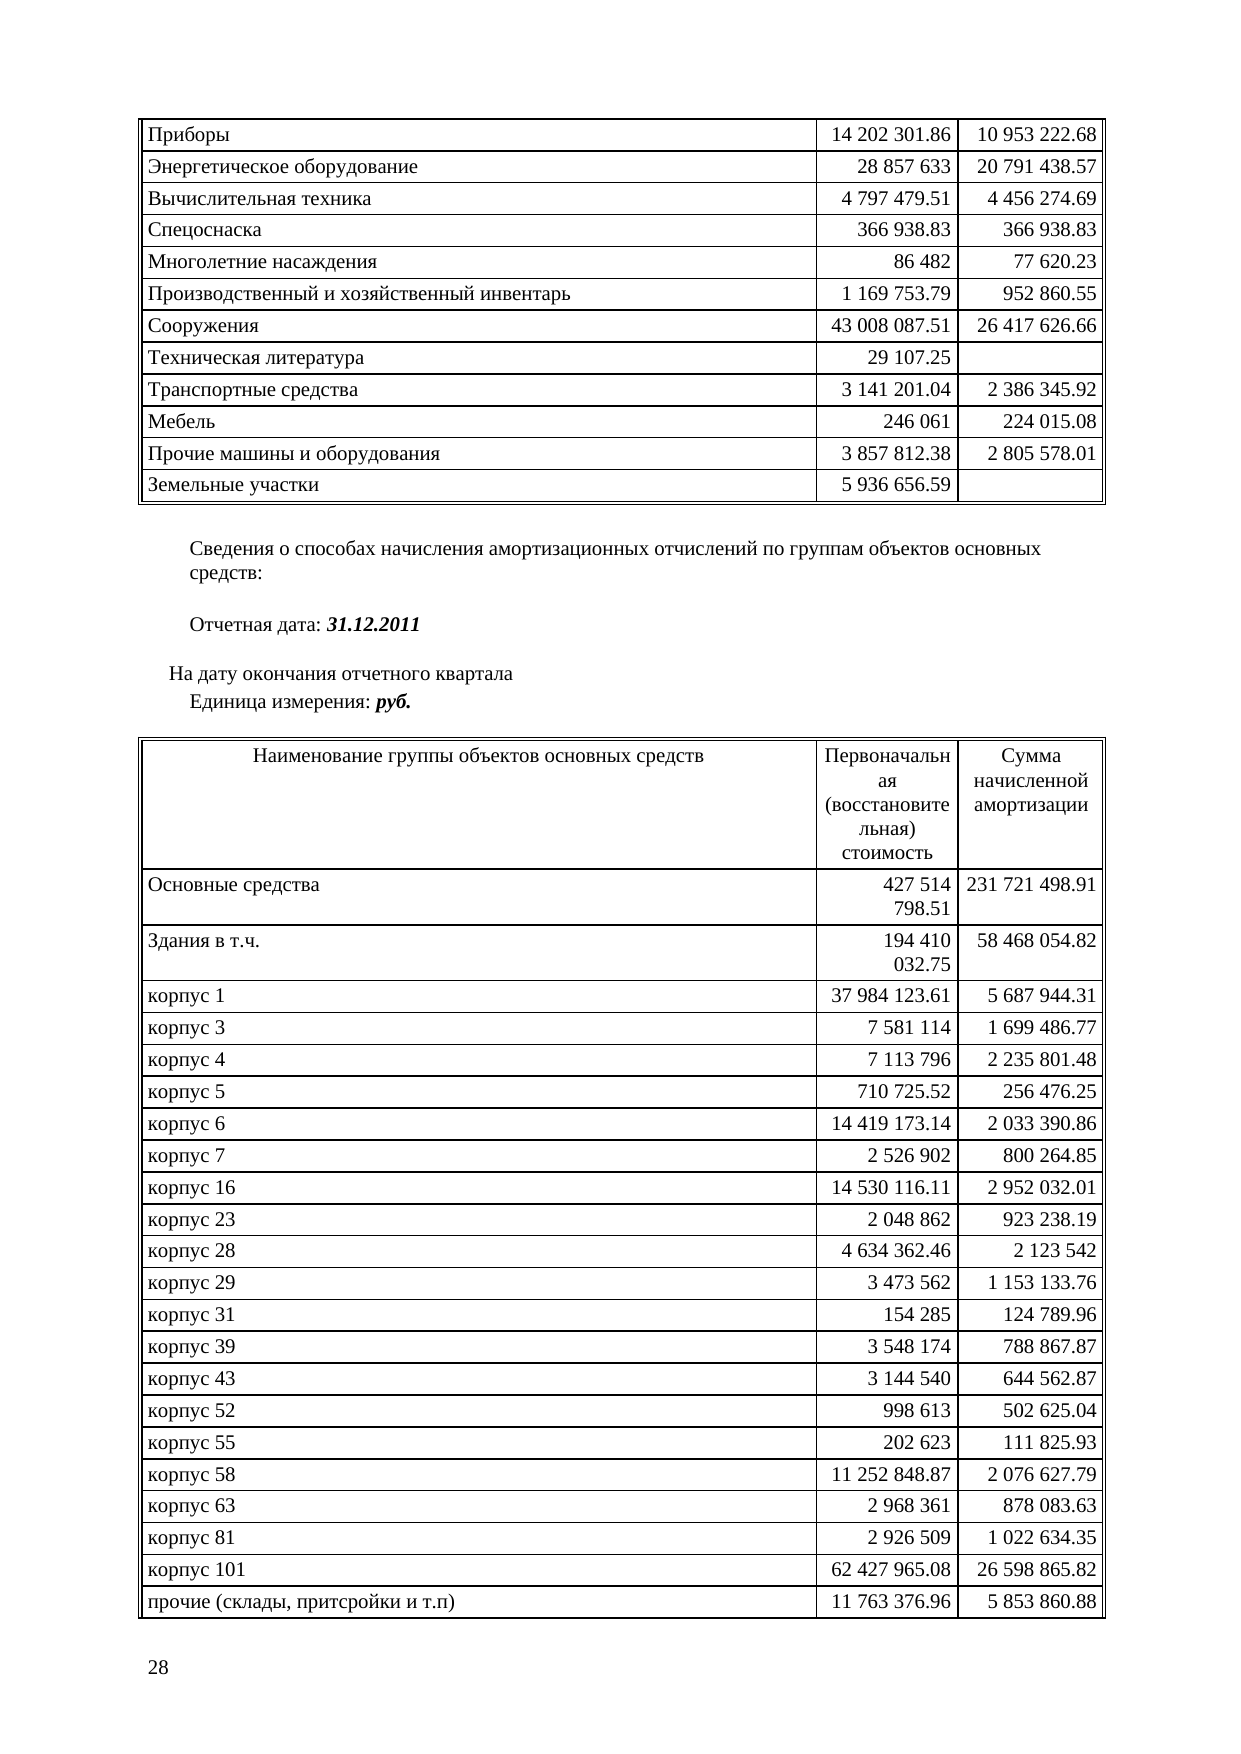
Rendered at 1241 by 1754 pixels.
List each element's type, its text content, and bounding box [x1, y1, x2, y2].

table_header Первоначальная (восстановительная) стоимость [817, 741, 957, 868]
table_cell 4 456 274.69 [959, 183, 1102, 214]
table_cell 788 867.87 [959, 1332, 1102, 1362]
table_header Наименование группы объектов основных средств [143, 741, 816, 868]
table_cell Спецоснаска [143, 215, 816, 246]
table_cell корпус 39 [143, 1332, 816, 1362]
table_cell 3 144 540 [817, 1364, 957, 1394]
table_cell корпус 29 [143, 1268, 816, 1298]
table_cell 2 048 862 [817, 1205, 957, 1235]
table_cell 366 938.83 [959, 215, 1102, 246]
text Отчетная дата: 31.12.2011 [189, 612, 1092, 636]
table_cell Здания в т.ч. [143, 926, 816, 980]
table_cell 1 699 486.77 [959, 1013, 1102, 1043]
table_cell 4 634 362.46 [817, 1236, 957, 1267]
table_cell Прочие машины и оборудования [143, 438, 816, 469]
table_cell корпус 5 [143, 1077, 816, 1107]
table_cell 2 235 801.48 [959, 1045, 1102, 1075]
table_cell 111 825.93 [959, 1428, 1102, 1458]
table_cell 710 725.52 [817, 1077, 957, 1107]
subtitle На дату окончания отчетного квартала [168, 661, 1092, 685]
table_cell 2 123 542 [959, 1236, 1102, 1267]
table_cell корпус 81 [143, 1523, 816, 1553]
table_cell 43 008 087.51 [817, 311, 957, 341]
table_cell Мебель [143, 407, 816, 437]
table_cell [959, 470, 1102, 501]
table_cell 11 252 848.87 [817, 1460, 957, 1490]
table_cell 7 581 114 [817, 1013, 957, 1043]
table_cell 3 548 174 [817, 1332, 957, 1362]
table_cell 5 936 656.59 [817, 470, 957, 501]
table_cell 644 562.87 [959, 1364, 1102, 1394]
table_cell 2 033 390.86 [959, 1109, 1102, 1139]
table_cell 37 984 123.61 [817, 981, 957, 1012]
table_cell 2 968 361 [817, 1491, 957, 1522]
table_cell корпус 4 [143, 1045, 816, 1075]
table_cell Земельные участки [143, 470, 816, 501]
table_cell Приборы [143, 120, 816, 150]
table_cell 246 061 [817, 407, 957, 437]
table_cell корпус 28 [143, 1236, 816, 1267]
table_cell корпус 7 [143, 1141, 816, 1171]
table_cell 952 860.55 [959, 279, 1102, 309]
table_cell прочие (склады, притсройки и т.п) [143, 1587, 816, 1617]
table_cell Техническая литература [143, 343, 816, 373]
table_cell корпус 6 [143, 1109, 816, 1139]
table_cell 14 419 173.14 [817, 1109, 957, 1139]
table_cell 10 953 222.68 [959, 120, 1102, 150]
table_cell 1 153 133.76 [959, 1268, 1102, 1298]
table_cell корпус 55 [143, 1428, 816, 1458]
table_cell 256 476.25 [959, 1077, 1102, 1107]
table_cell 2 076 627.79 [959, 1460, 1102, 1490]
table_cell 2 926 509 [817, 1523, 957, 1553]
table_cell 4 797 479.51 [817, 183, 957, 214]
table_cell 202 623 [817, 1428, 957, 1458]
table_cell [959, 343, 1102, 373]
table_cell 26 598 865.82 [959, 1555, 1102, 1585]
table_cell Основные средства [143, 870, 816, 924]
table_cell 14 530 116.11 [817, 1173, 957, 1203]
table_cell 2 526 902 [817, 1141, 957, 1171]
table_cell 502 625.04 [959, 1396, 1102, 1426]
table_cell 14 202 301.86 [817, 120, 957, 150]
table_cell 3 141 201.04 [817, 375, 957, 405]
table_cell 427 514 798.51 [817, 870, 957, 924]
table_cell корпус 16 [143, 1173, 816, 1203]
text Единица измерения: руб. [189, 689, 1092, 713]
table_cell корпус 58 [143, 1460, 816, 1490]
table_cell 58 468 054.82 [959, 926, 1102, 980]
table_cell 1 022 634.35 [959, 1523, 1102, 1553]
table_cell корпус 43 [143, 1364, 816, 1394]
table_cell Производственный и хозяйственный инвентарь [143, 279, 816, 309]
table_cell 86 482 [817, 247, 957, 277]
table_cell 26 417 626.66 [959, 311, 1102, 341]
table_cell 366 938.83 [817, 215, 957, 246]
table_cell 11 763 376.96 [817, 1587, 957, 1617]
table_cell корпус 3 [143, 1013, 816, 1043]
table_cell 231 721 498.91 [959, 870, 1102, 924]
table_cell Транспортные средства [143, 375, 816, 405]
table_cell 2 952 032.01 [959, 1173, 1102, 1203]
table_cell Многолетние насаждения [143, 247, 816, 277]
table_cell 29 107.25 [817, 343, 957, 373]
table_cell 28 857 633 [817, 152, 957, 182]
table_cell 1 169 753.79 [817, 279, 957, 309]
table_cell 3 473 562 [817, 1268, 957, 1298]
table_cell 124 789.96 [959, 1300, 1102, 1330]
table_cell Энергетическое оборудование [143, 152, 816, 182]
table_cell 2 386 345.92 [959, 375, 1102, 405]
table_cell корпус 1 [143, 981, 816, 1012]
table_cell 998 613 [817, 1396, 957, 1426]
table_header Сумма начисленной амортизации [959, 741, 1102, 868]
table_cell 7 113 796 [817, 1045, 957, 1075]
table_cell 800 264.85 [959, 1141, 1102, 1171]
table_cell Сооружения [143, 311, 816, 341]
table_cell корпус 52 [143, 1396, 816, 1426]
table_cell 2 805 578.01 [959, 438, 1102, 469]
table_cell 194 410 032.75 [817, 926, 957, 980]
table_cell корпус 31 [143, 1300, 816, 1330]
table_cell 62 427 965.08 [817, 1555, 957, 1585]
table_cell 224 015.08 [959, 407, 1102, 437]
table_cell 77 620.23 [959, 247, 1102, 277]
table_cell корпус 63 [143, 1491, 816, 1522]
table_cell 878 083.63 [959, 1491, 1102, 1522]
table_cell Вычислительная техника [143, 183, 816, 214]
table_cell корпус 101 [143, 1555, 816, 1585]
table_cell 5 853 860.88 [959, 1587, 1102, 1617]
table_cell 923 238.19 [959, 1205, 1102, 1235]
table_cell 5 687 944.31 [959, 981, 1102, 1012]
text Сведения о способах начисления амортизационных отчислений по группам объектов основных средств: [189, 536, 1092, 608]
table_cell корпус 23 [143, 1205, 816, 1235]
table_cell 154 285 [817, 1300, 957, 1330]
table_cell 3 857 812.38 [817, 438, 957, 469]
table_cell 20 791 438.57 [959, 152, 1102, 182]
